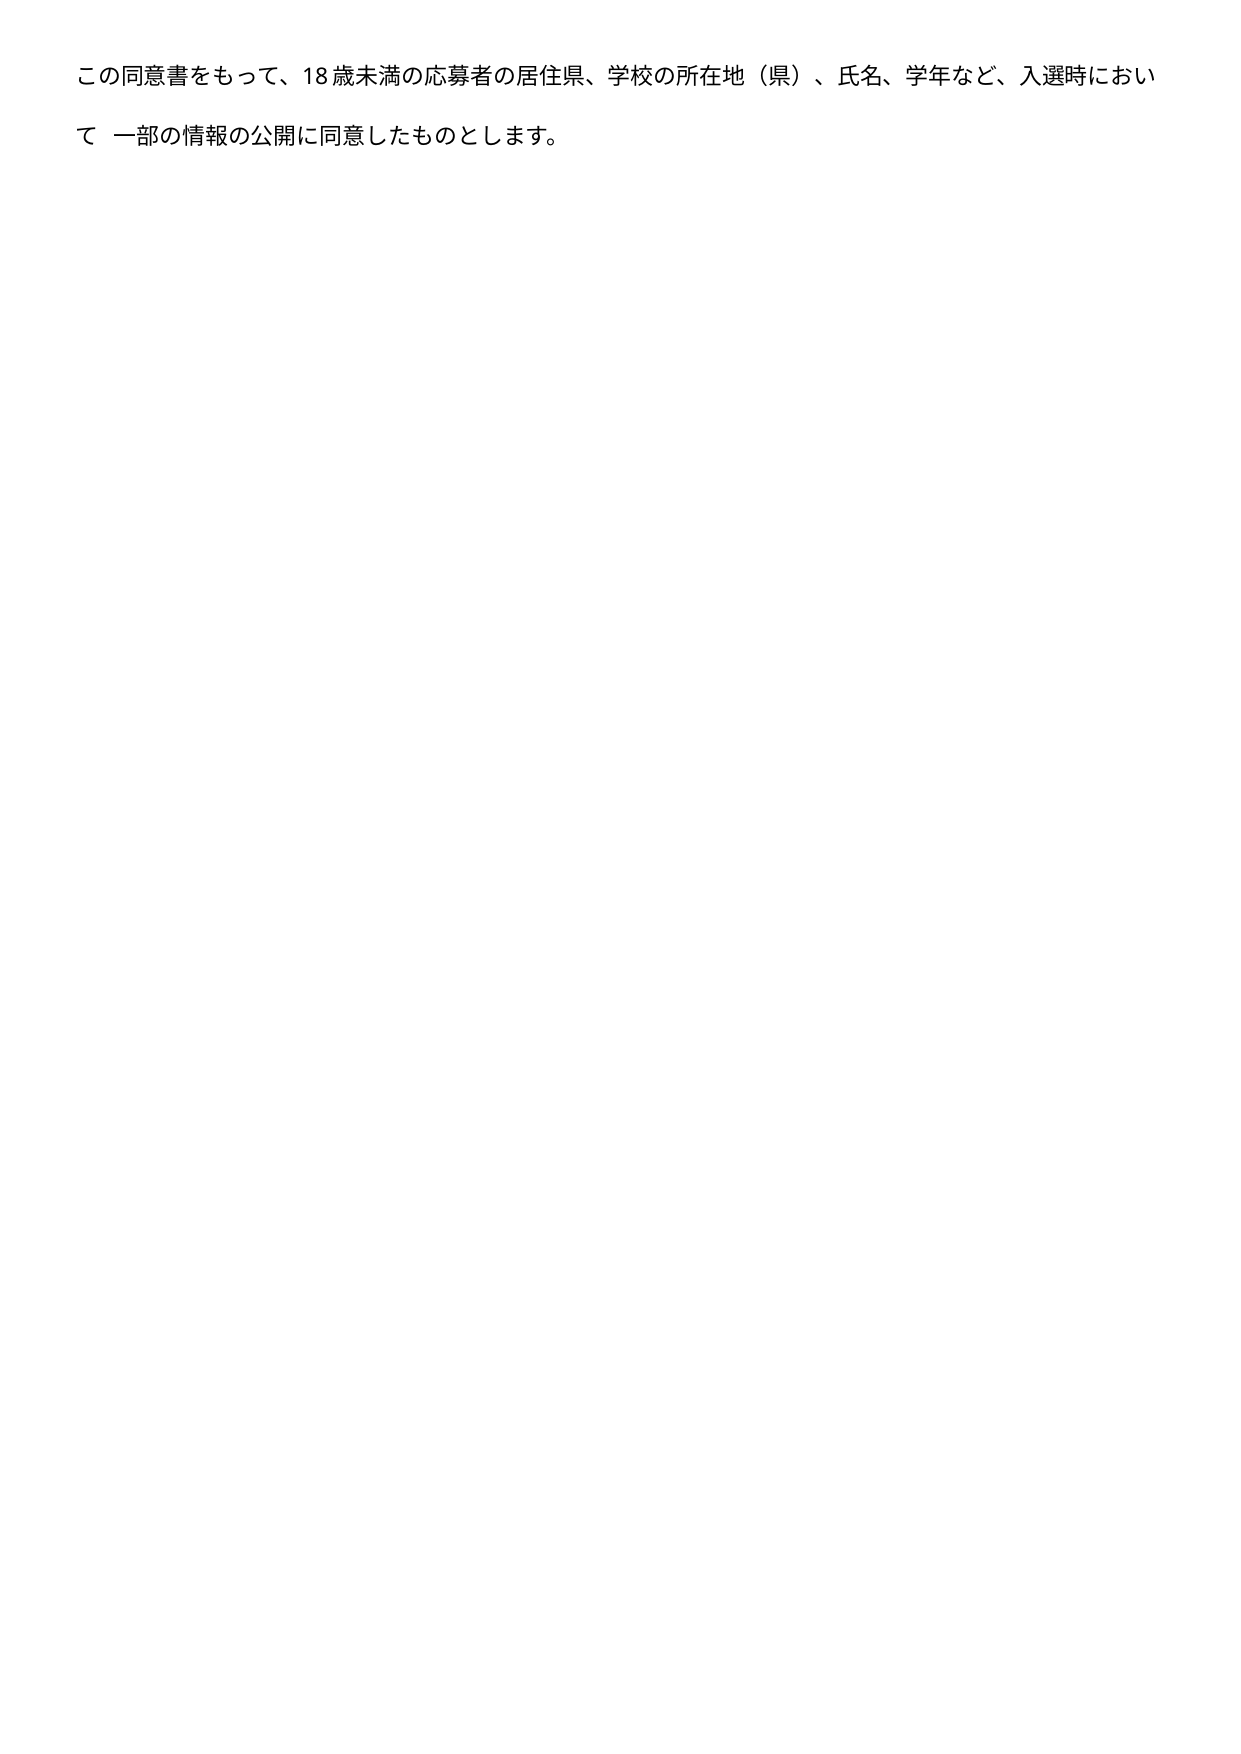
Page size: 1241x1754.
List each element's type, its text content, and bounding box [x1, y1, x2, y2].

text この同意書をもって、18歳未満の応募者の居住県、学校の所在地（県）、氏名、学年など、入選時において 一部の情報の公開に同意したものとします。 [75, 44, 1165, 164]
